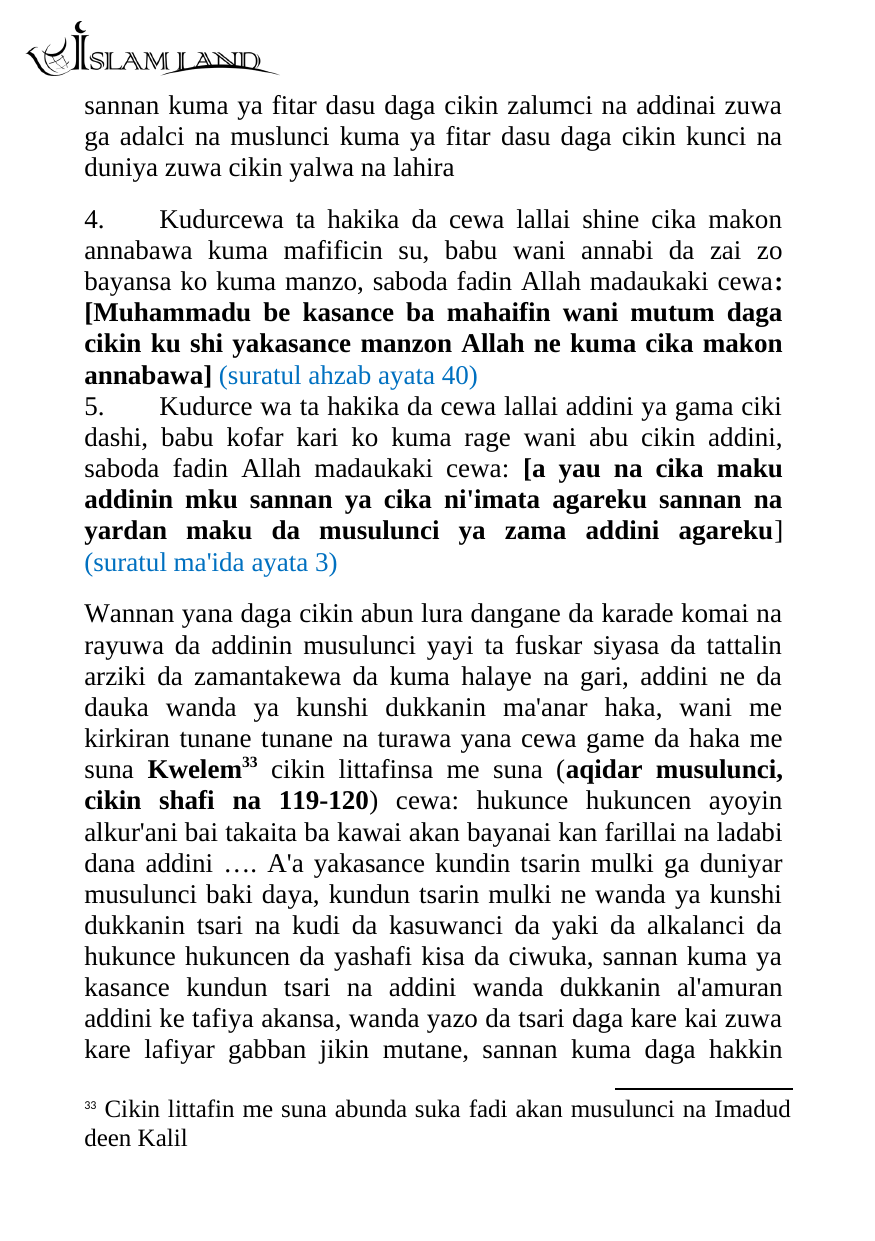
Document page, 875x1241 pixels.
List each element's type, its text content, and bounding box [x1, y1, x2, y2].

picture [25, 21, 281, 76]
list Kudurcewa ta hakika da cewa lallai shine cika makon annabawa kuma mafificin su, babu wani annabi da zai zo bayansa ko kuma manzo, saboda fadin Allah madaukaki cewa: [Muhammadu be kasance ba mahaifin wani mutum daga cikin ku shi yakasance manzon Allah ne kuma cika makon annabawa] (suratul ahzab ayata 40) [84, 203, 783, 390]
list Kudurce wa ta hakika da cewa lallai addini ya gama ciki dashi, babu kofar kari ko kuma rage wani abu cikin addini, saboda fadin Allah madaukaki cewa: [a yau na cika maku addinin mku sannan ya cika ni'imata agareku sannan na yardan maku da musulunci ya zama addini agareku] (suratul ma'ida ayata 3) [84, 390, 783, 577]
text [84, 89, 783, 182]
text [84, 598, 783, 1065]
